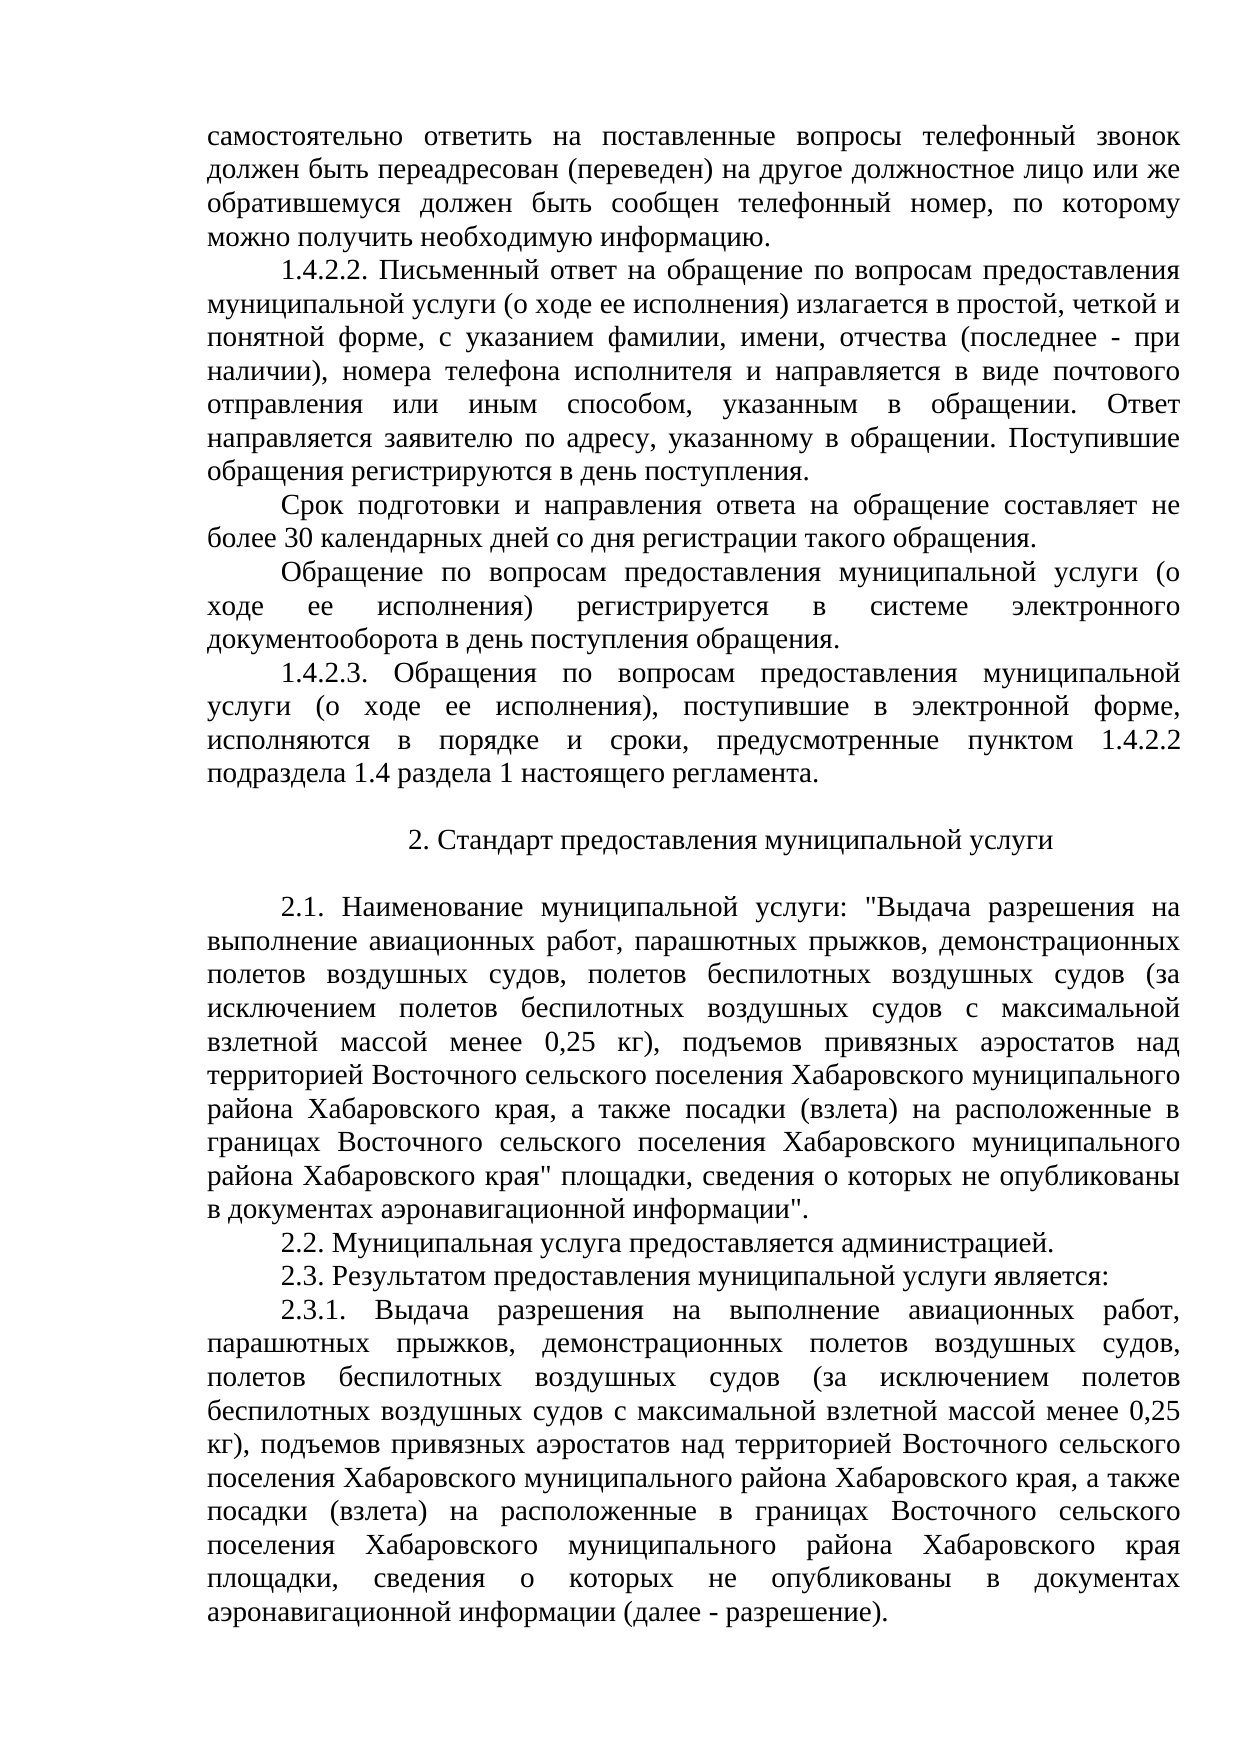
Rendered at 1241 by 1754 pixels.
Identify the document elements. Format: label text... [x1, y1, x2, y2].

text 2.3. Результатом предоставления муниципальной услуги является: [207, 1258, 1181, 1292]
text 2. Стандарт предоставления муниципальной услуги [207, 822, 1181, 856]
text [207, 118, 1181, 252]
text 2.1. Наименование муниципальной услуги: "Выдача разрешения на выполнение авиационных работ, парашютных прыжков, демонстрационных полетов воздушных судов, полетов беспилотных воздушных судов (за исключением полетов беспилотных воздушных судов с максимальной взлетной массой менее 0,25 кг), подъемов привязных аэростатов над территорией Восточного сельского поселения Хабаровского муниципального района Хабаровского края, а также посадки (взлета) на расположенные в границах Восточного сельского поселения Хабаровского муниципального района Хабаровского края" площадки, сведения о которых не опубликованы в документах аэронавигационной информации". [207, 889, 1181, 1225]
text 1.4.2.2. Письменный ответ на обращение по вопросам предоставления муниципальной услуги (о ходе ее исполнения) излагается в простой, четкой и понятной форме, с указанием фамилии, имени, отчества (последнее - при наличии), номера телефона исполнителя и направляется в виде почтового отправления или иным способом, указанным в обращении. Ответ направляется заявителю по адресу, указанному в обращении. Поступившие обращения регистрируются в день поступления. [207, 252, 1181, 487]
text 2.2. Муниципальная услуга предоставляется администрацией. [207, 1225, 1181, 1258]
text 1.4.2.3. Обращения по вопросам предоставления муниципальной услуги (о ходе ее исполнения), поступившие в электронной форме, исполняются в порядке и сроки, предусмотренные пунктом 1.4.2.2 подраздела 1.4 раздела 1 настоящего регламента. [207, 655, 1181, 789]
text Срок подготовки и направления ответа на обращение составляет не более 30 календарных дней со дня регистрации такого обращения. [207, 487, 1181, 554]
text Обращение по вопросам предоставления муниципальной услуги (о ходе ее исполнения) регистрируется в системе электронного документооборота в день поступления обращения. [207, 554, 1181, 655]
text 2.3.1. Выдача разрешения на выполнение авиационных работ, парашютных прыжков, демонстрационных полетов воздушных судов, полетов беспилотных воздушных судов (за исключением полетов беспилотных воздушных судов с максимальной взлетной массой менее 0,25 кг), подъемов привязных аэростатов над территорией Восточного сельского поселения Хабаровского муниципального района Хабаровского края, а также посадки (взлета) на расположенные в границах Восточного сельского поселения Хабаровского муниципального района Хабаровского края площадки, сведения о которых не опубликованы в документах аэронавигационной информации (далее - разрешение). [207, 1292, 1181, 1627]
